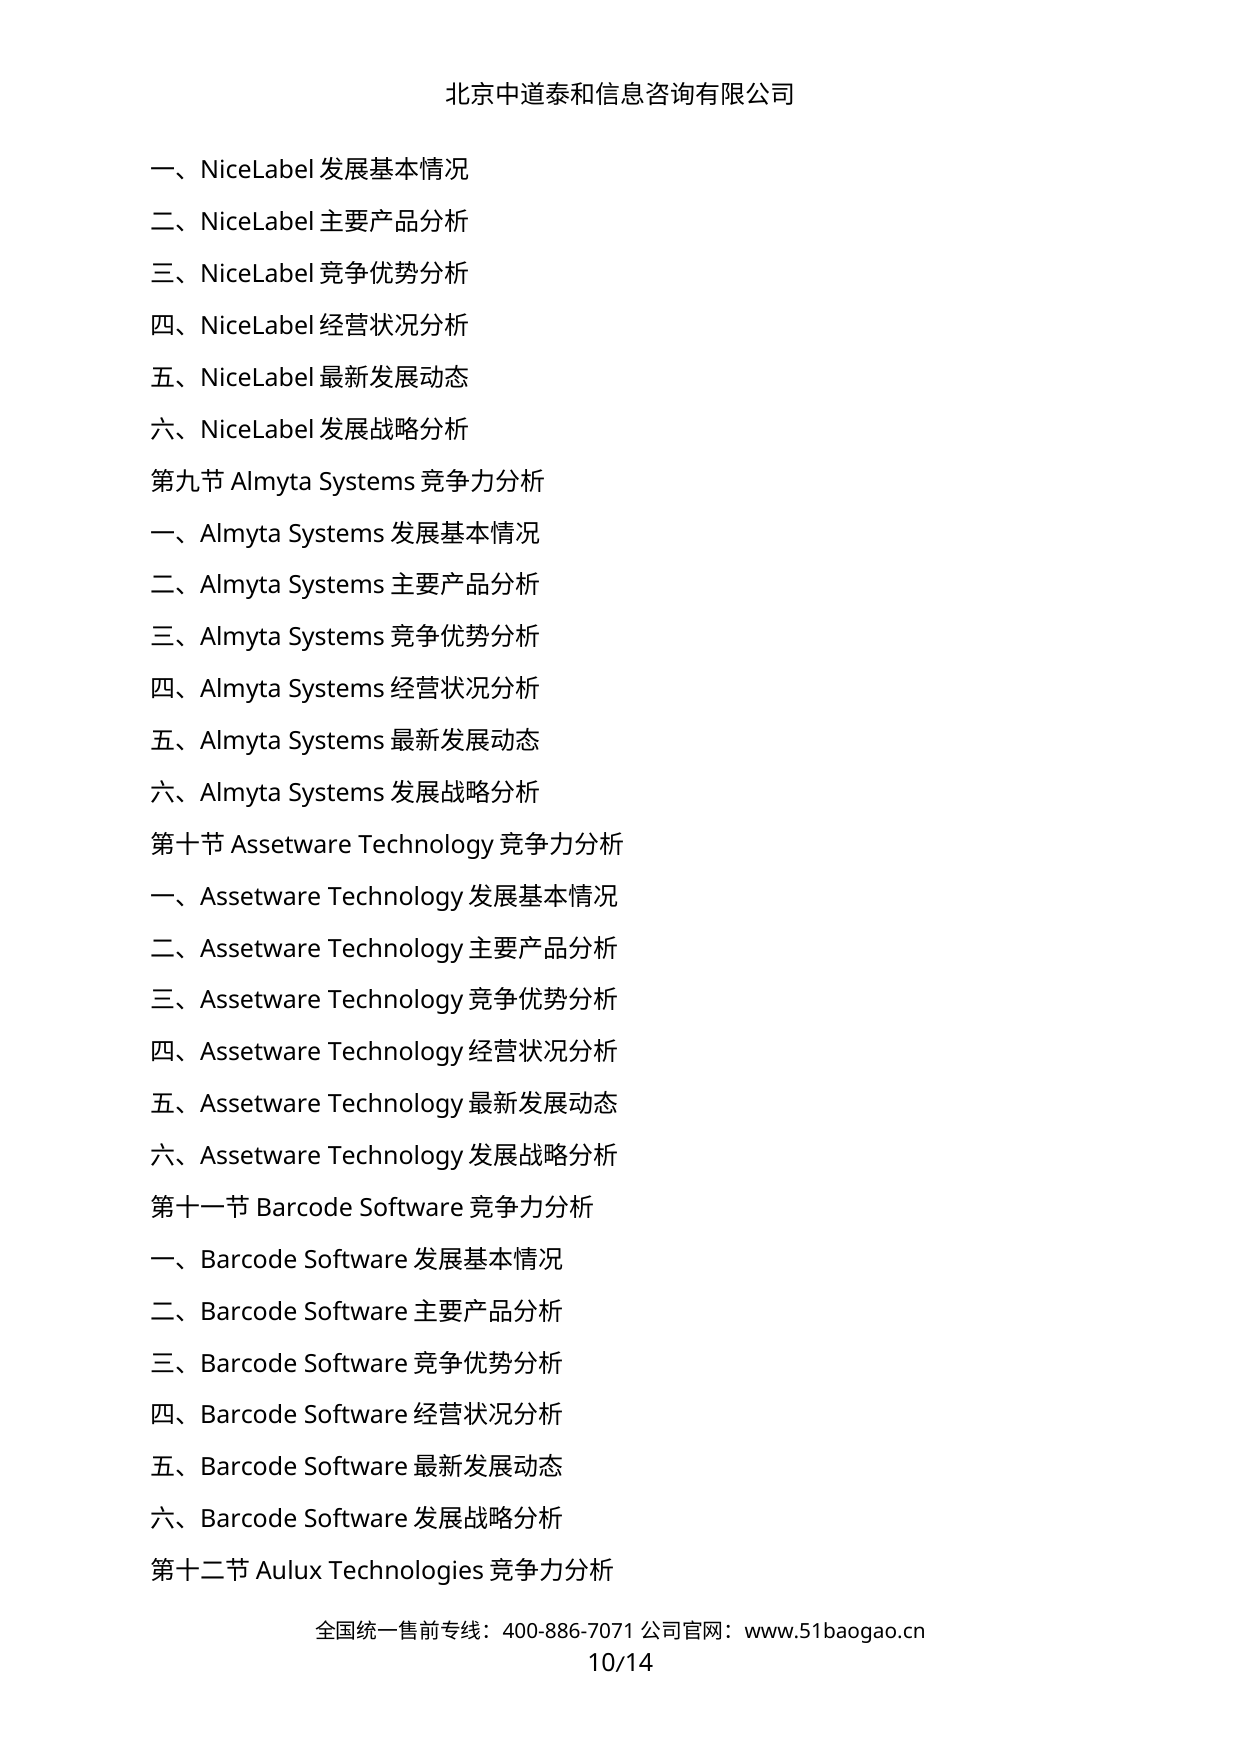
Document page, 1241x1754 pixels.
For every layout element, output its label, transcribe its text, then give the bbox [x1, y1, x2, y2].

text 第九节 Almyta Systems竞争力分析 [150, 461, 1090, 497]
text 六、Barcode Software发展战略分析 [150, 1499, 1090, 1535]
text 三、Assetware Technology竞争优势分析 [150, 980, 1090, 1016]
text 五、Barcode Software最新发展动态 [150, 1447, 1090, 1483]
text 五、Assetware Technology最新发展动态 [150, 1084, 1090, 1120]
text 六、Assetware Technology发展战略分析 [150, 1136, 1090, 1172]
text 三、Barcode Software竞争优势分析 [150, 1343, 1090, 1379]
text 四、Assetware Technology经营状况分析 [150, 1032, 1090, 1068]
text 五、Almyta Systems最新发展动态 [150, 721, 1090, 757]
text 一、Barcode Software发展基本情况 [150, 1239, 1090, 1276]
text 三、Almyta Systems竞争优势分析 [150, 617, 1090, 653]
text 一、NiceLabel发展基本情况 [150, 150, 1090, 186]
text 四、Almyta Systems经营状况分析 [150, 669, 1090, 705]
text 五、NiceLabel最新发展动态 [150, 357, 1090, 394]
text 三、NiceLabel竞争优势分析 [150, 254, 1090, 290]
text 第十一节 Barcode Software竞争力分析 [150, 1187, 1090, 1224]
text 四、NiceLabel经营状况分析 [150, 306, 1090, 342]
text 一、Almyta Systems发展基本情况 [150, 513, 1090, 549]
text 二、Barcode Software主要产品分析 [150, 1291, 1090, 1327]
text 第十节 Assetware Technology竞争力分析 [150, 824, 1090, 861]
text 六、NiceLabel发展战略分析 [150, 409, 1090, 446]
text 一、Assetware Technology发展基本情况 [150, 876, 1090, 912]
text 二、NiceLabel主要产品分析 [150, 202, 1090, 238]
text 二、Almyta Systems主要产品分析 [150, 565, 1090, 601]
text 六、Almyta Systems发展战略分析 [150, 772, 1090, 809]
text 四、Barcode Software经营状况分析 [150, 1395, 1090, 1431]
text 第十二节 Aulux Technologies竞争力分析 [150, 1551, 1090, 1587]
text 二、Assetware Technology主要产品分析 [150, 928, 1090, 964]
